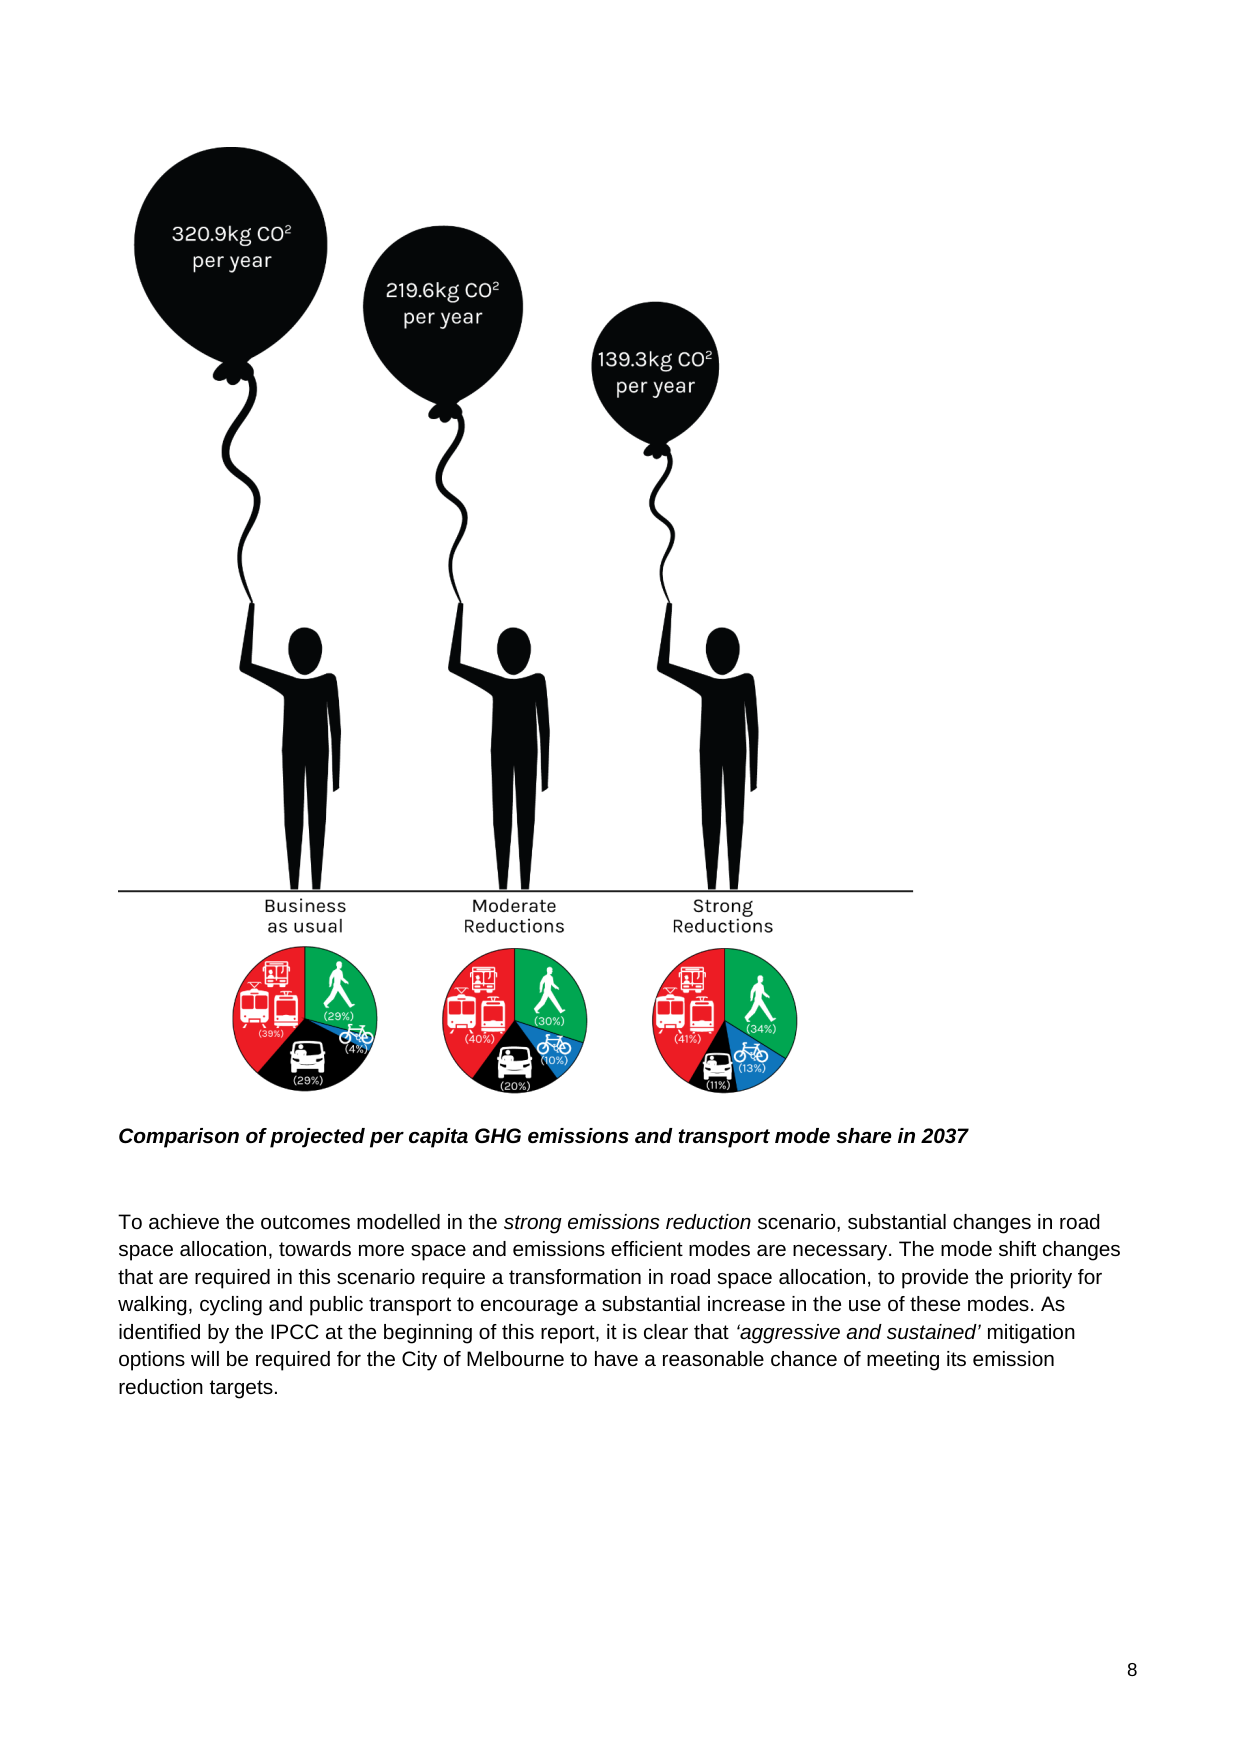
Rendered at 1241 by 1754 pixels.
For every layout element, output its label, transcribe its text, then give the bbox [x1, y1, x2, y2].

picture [118, 147, 914, 1105]
text To achieve the outcomes modelled in the strong emissions reduction scenario, substantial changes in road space allocation, towards more space and emissions efficient modes are necessary. The mode shift changes that are required in this scenario require a transformation in road space allocation, to provide the priority for walking, cycling and public transport to encourage a substantial increase in the use of these modes. As identified by the IPCC at the beginning of this report, it is clear that ‘aggressive and sustained’ mitigation options will be required for the City of Melbourne to have a reasonable chance of meeting its emission reduction targets. [118, 1210, 1137, 1399]
text Comparison of projected per capita GHG emissions and transport mode share in 2037 [118, 1123, 1137, 1147]
